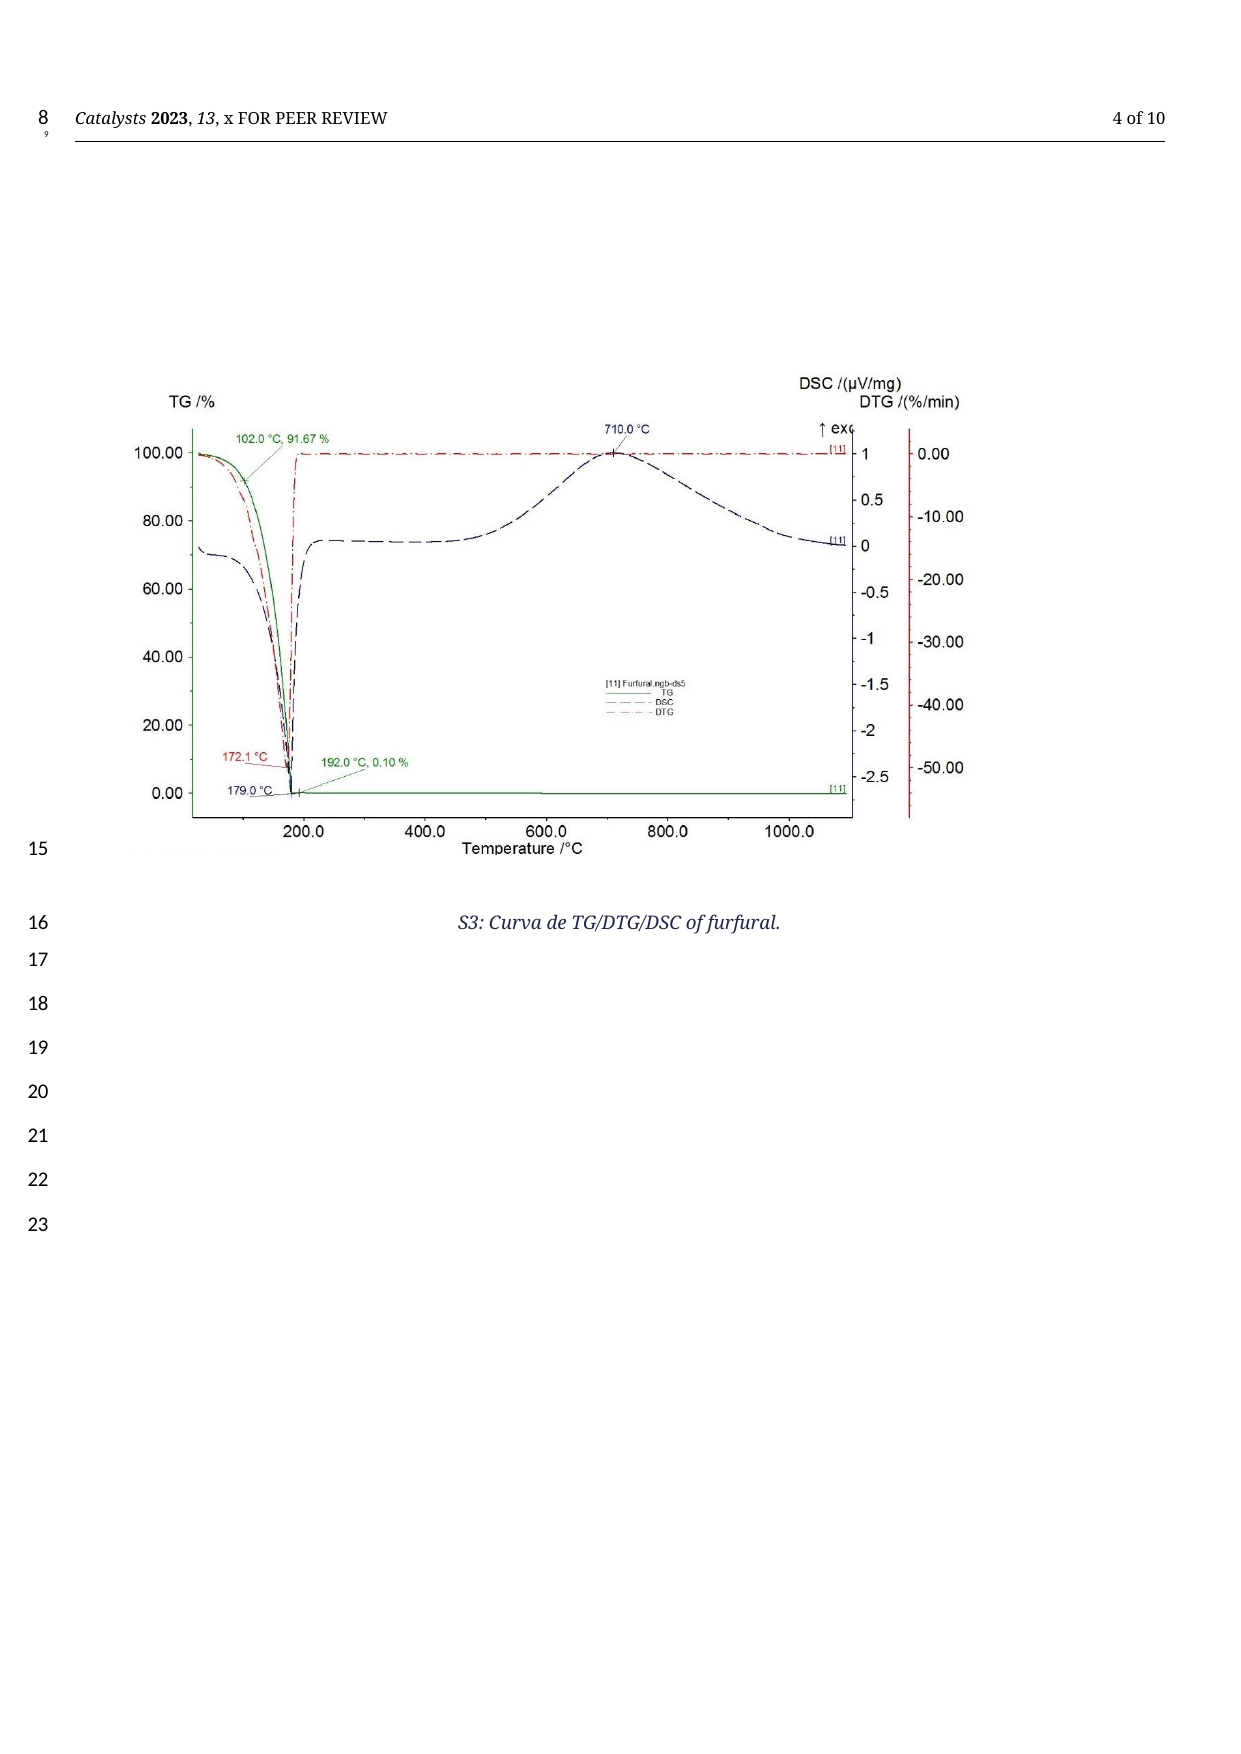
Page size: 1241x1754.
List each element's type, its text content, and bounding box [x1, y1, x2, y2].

picture [128, 373, 971, 855]
text S3: Curva de TG/DTG/DSC of furfural. [111, 905, 1127, 939]
